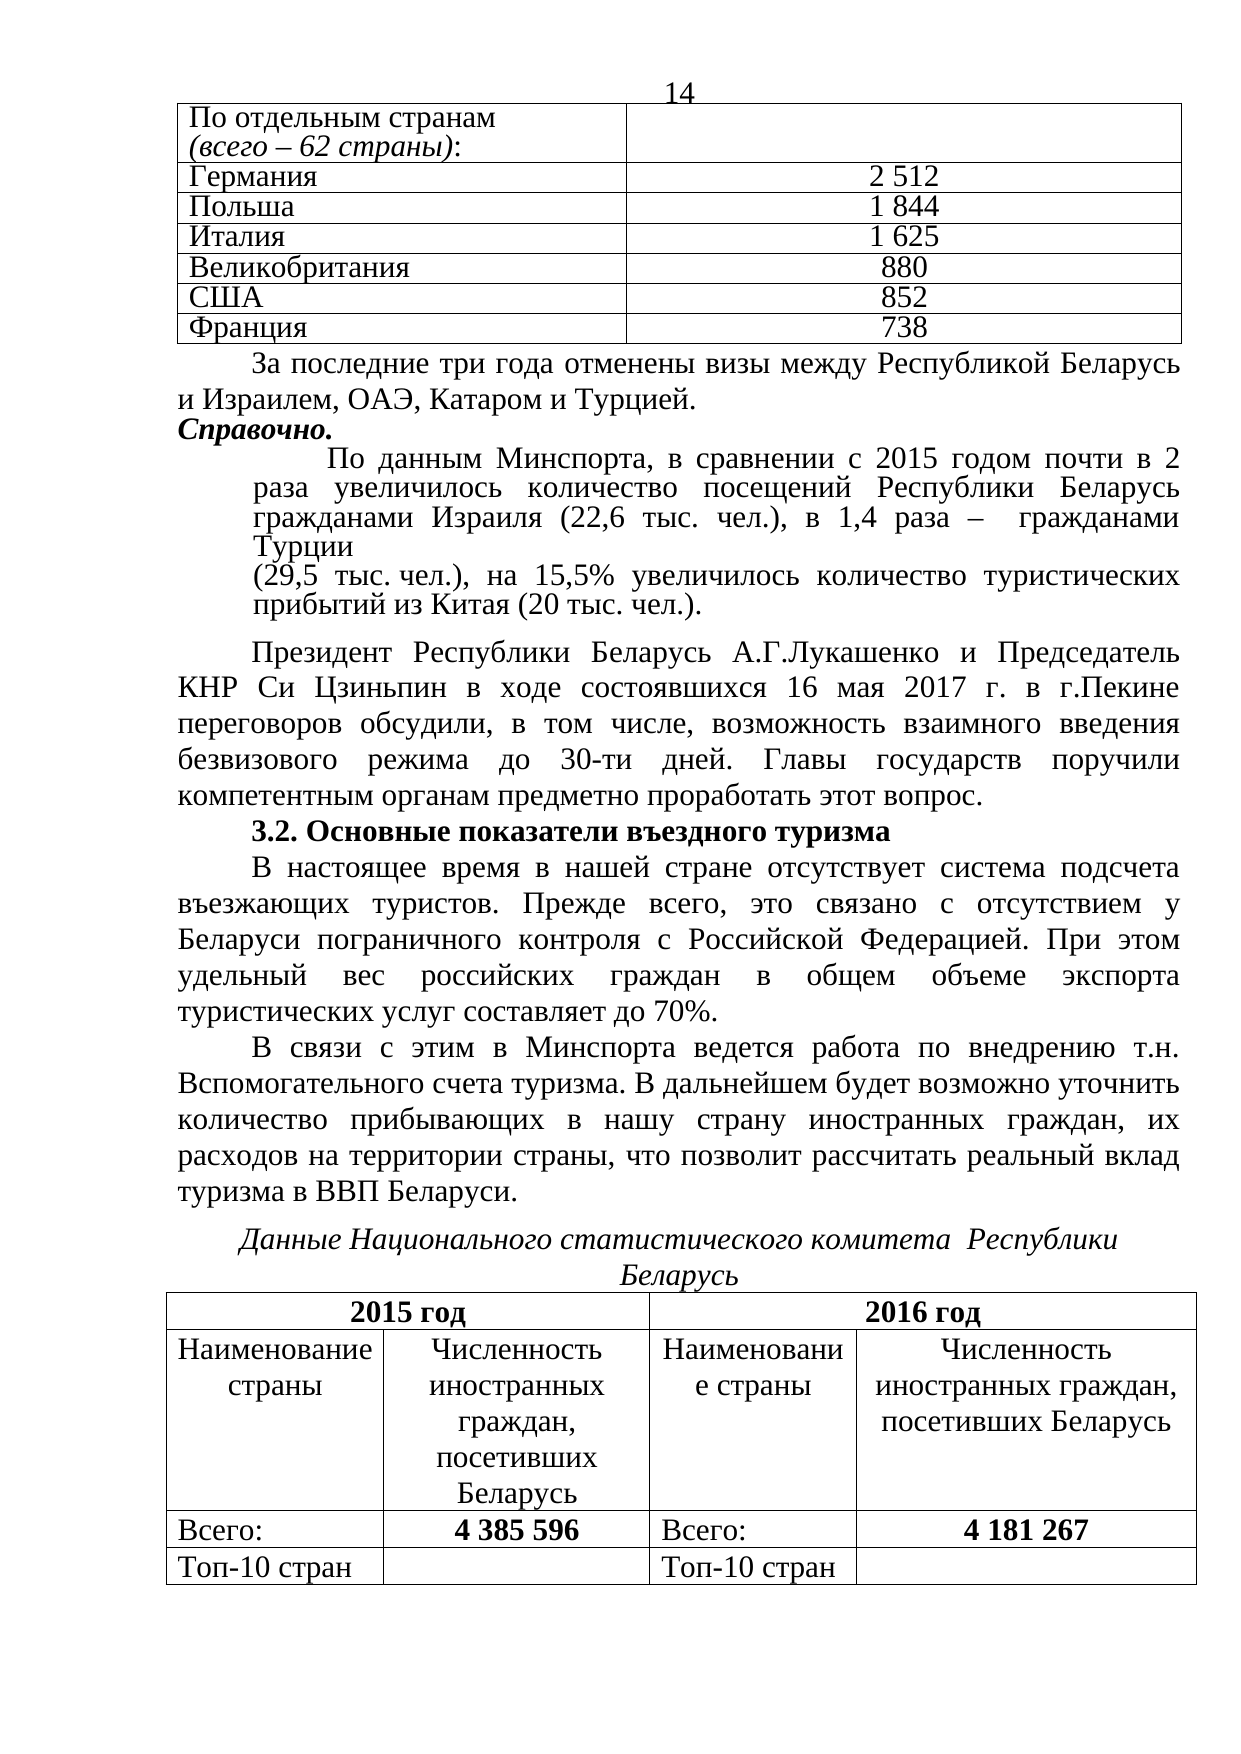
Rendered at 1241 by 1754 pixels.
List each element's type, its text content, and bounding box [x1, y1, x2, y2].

text Данные Национального статистического комитета Республики Беларусь [177, 1220, 1181, 1292]
table_header 2016 год [650, 1293, 1196, 1329]
table_cell 4 181 267 [857, 1511, 1196, 1547]
table_cell По отдельным странам (всего – 62 страны): [178, 104, 626, 162]
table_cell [857, 1330, 1196, 1510]
table_cell Польша [178, 193, 626, 222]
table_cell 1 625 [627, 224, 1181, 253]
table_cell Германия [178, 163, 626, 192]
table_cell Италия [178, 224, 626, 253]
text Справочно. [177, 416, 1181, 445]
table_cell 2 512 [627, 163, 1181, 192]
table_cell [627, 104, 1181, 162]
table_cell Наименование страны [650, 1330, 856, 1510]
table_cell 1 844 [627, 193, 1181, 222]
table_cell Всего: [167, 1511, 383, 1547]
table_cell Топ-10 стран [650, 1548, 856, 1584]
table_cell Всего: [650, 1511, 856, 1547]
table_cell Топ-10 стран [167, 1548, 383, 1584]
table_cell [384, 1548, 649, 1584]
table_cell 4 385 596 [384, 1511, 649, 1547]
table_cell Великобритания [178, 254, 626, 283]
text За последние три года отменены визы между Республикой Беларусь и Израилем, ОАЭ, Катаром и Турцией. [177, 344, 1181, 416]
text В связи с этим в Минспорта ведется работа по внедрению т.н. Вспомогательного счета туризма. В дальнейшем будет возможно уточнить количество прибывающих в нашу страну иностранных граждан, их расходов на территории страны, что позволит рассчитать реальный вклад туризма в ВВП Беларуси. [177, 1028, 1181, 1208]
table_cell США [178, 284, 626, 313]
table_header 2015 год [167, 1293, 649, 1329]
text 3.2. Основные показатели въездного туризма [177, 812, 1181, 848]
table_cell Франция [178, 314, 626, 343]
text Президент Республики Беларусь А.Г.Лукашенко и Председатель КНР Си Цзиньпин в ходе состоявшихся 16 мая 2017 г. в г.Пекине переговоров обсудили, в том числе, возможность взаимного введения безвизового режима до 30-ти дней. Главы государств поручили компетентным органам предметно проработать этот вопрос. [177, 633, 1181, 812]
table_cell [857, 1548, 1196, 1584]
table_cell 880 [627, 254, 1181, 283]
table_cell Наименование страны [167, 1330, 383, 1510]
table_cell 852 [627, 284, 1181, 313]
text В настоящее время в нашей стране отсутствует система подсчета въезжающих туристов. Прежде всего, это связано с отсутствием у Беларуси пограничного контроля с Российской Федерацией. При этом удельный вес российских граждан в общем объеме экспорта туристических услуг составляет до 70%. [177, 848, 1181, 1028]
text По данным Минспорта, в сравнении с 2015 годом почти в 2 раза увеличилось количество посещений Республики Беларусь гражданами Израиля (22,6 тыс. чел.), в 1,4 раза – гражданами Турции (29,5 тыс. чел.), на 15,5% увеличилось количество туристических прибытий из Китая (20 тыс. чел.). [253, 445, 1181, 620]
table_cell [384, 1330, 649, 1510]
table_cell 738 [627, 314, 1181, 343]
